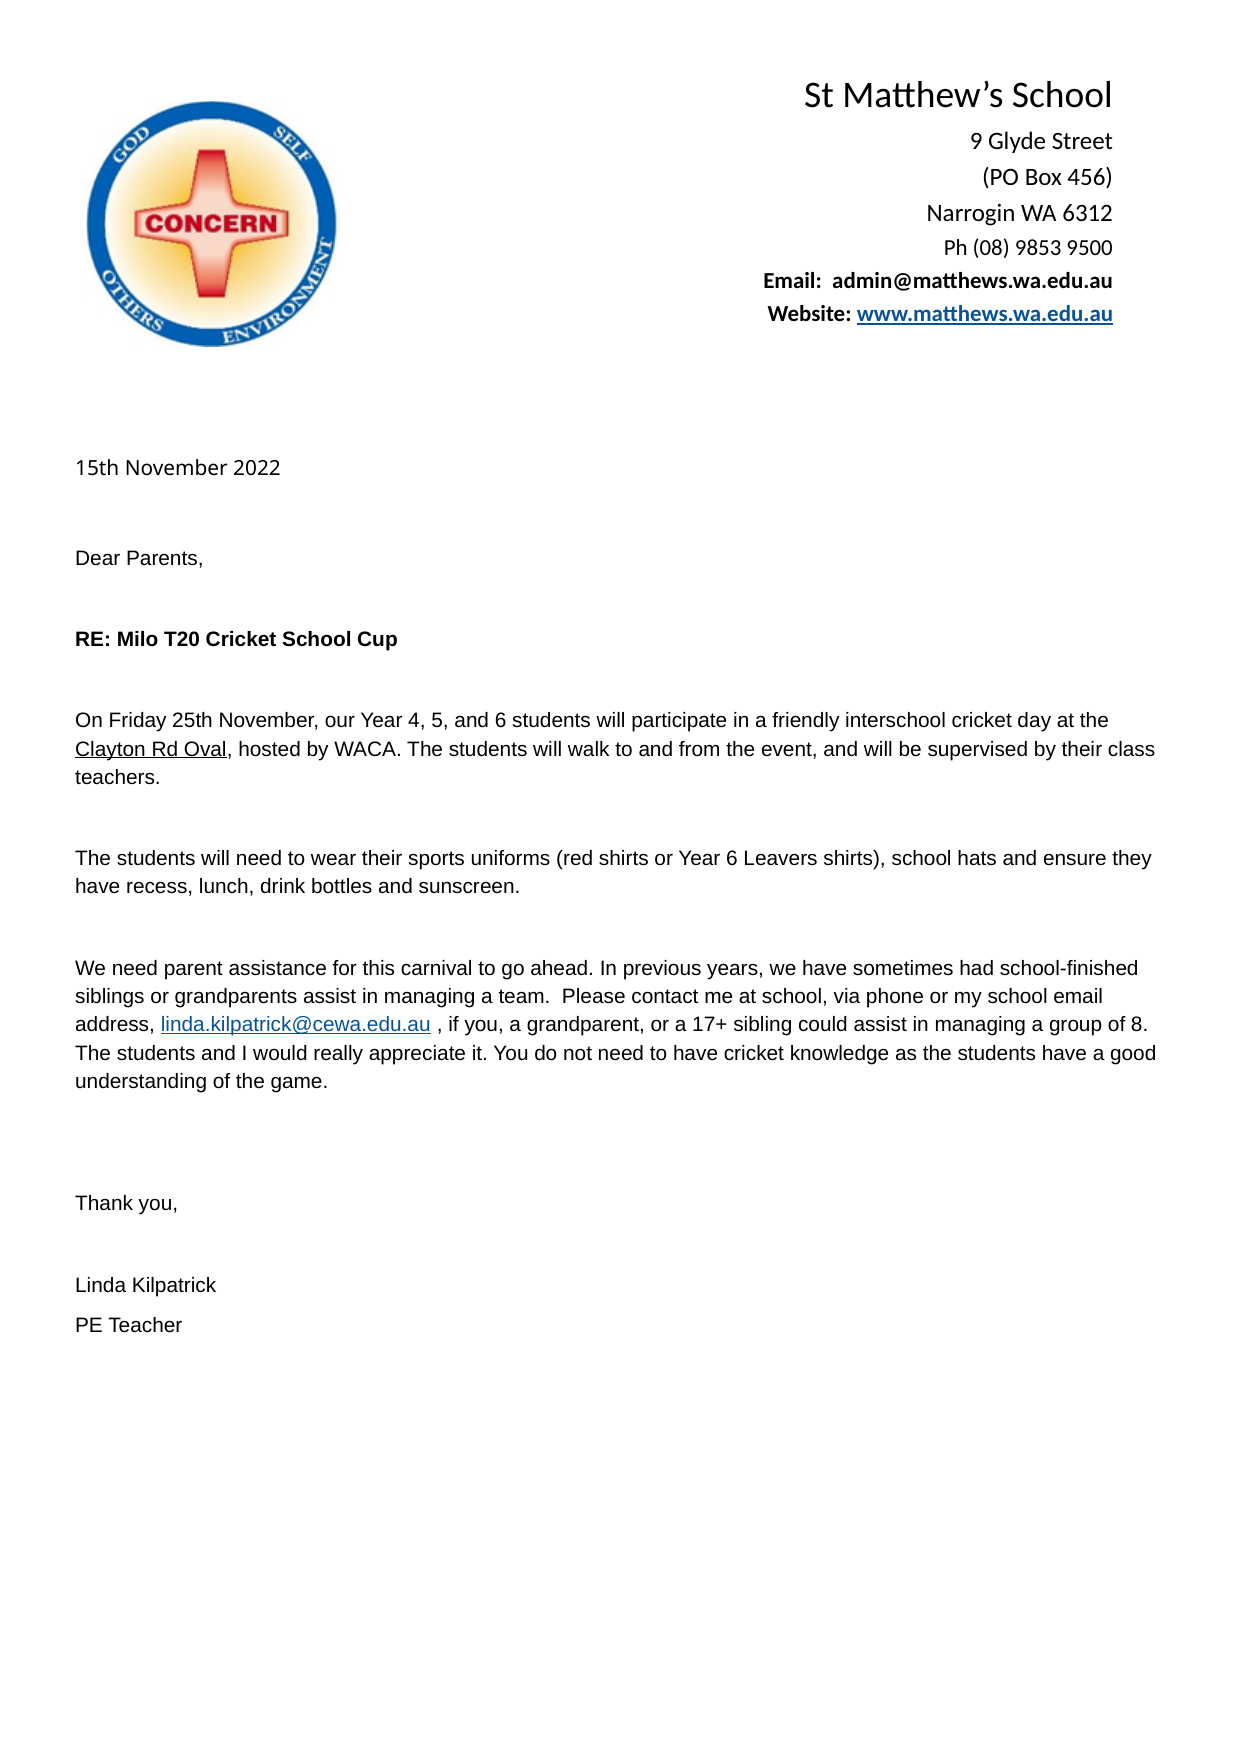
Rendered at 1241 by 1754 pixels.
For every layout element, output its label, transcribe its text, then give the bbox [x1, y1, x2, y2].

text The students will need to wear their sports uniforms (red shirts or Year 6 Leavers shirts), school hats and ensure they have recess, lunch, drink bottles and sunscreen. [75, 846, 1165, 898]
text PE Teacher [75, 1313, 1165, 1337]
text Thank you, [75, 1191, 1165, 1215]
text Linda Kilpatrick [75, 1272, 1165, 1296]
text RE: Milo T20 Cricket School Cup [75, 627, 1165, 651]
picture [86, 101, 338, 347]
text We need parent assistance for this carnival to go ahead. In previous years, we have sometimes had school-finished siblings or grandparents assist in managing a team. Please contact me at school, via phone or my school email address, linda.kilpatrick@cewa.edu.au , if you, a grandparent, or a 17+ sibling could assist in managing a group of 8. The students and I would really appreciate it. You do not need to have cricket knowledge as the students have a good understanding of the game. [75, 956, 1165, 1093]
text 15th November 2022 [75, 453, 1165, 482]
text On Friday 25th November, our Year 4, 5, and 6 students will participate in a friendly interschool cricket day at the Clayton Rd Oval, hosted by WACA. The students will walk to and from the event, and will be supervised by their class teachers. [75, 708, 1165, 789]
text Dear Parents, [75, 545, 1165, 569]
